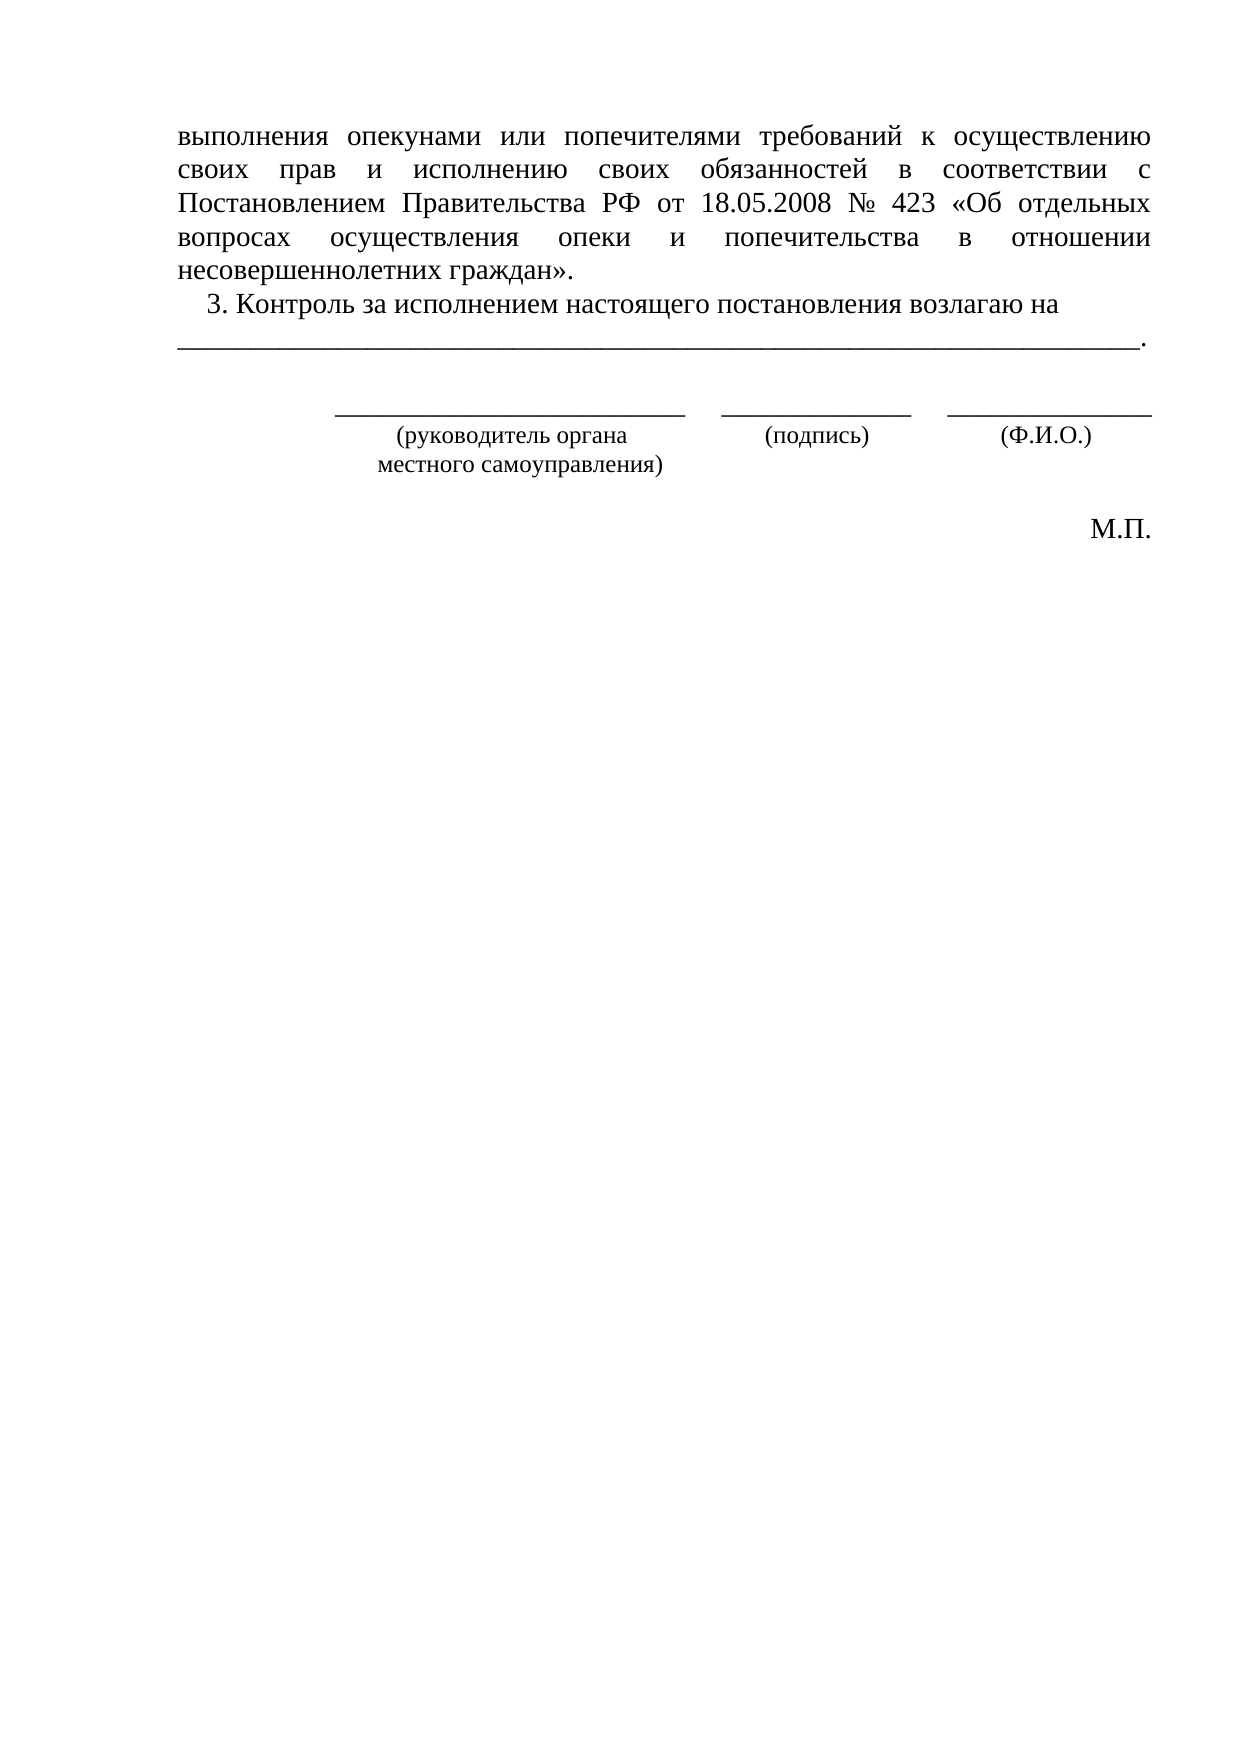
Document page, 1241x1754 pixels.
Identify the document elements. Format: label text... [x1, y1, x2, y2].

text __________________________________________________________________. [177, 319, 1152, 353]
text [177, 118, 1152, 286]
text местного самоуправления) [177, 449, 1152, 477]
text ________________________ _____________ ______________ [177, 386, 1152, 420]
text 3. Контроль за исполнением настоящего постановления возлагаю на [177, 286, 1152, 319]
text М.П. [177, 511, 1152, 544]
text (руководитель органа (подпись) (Ф.И.О.) [177, 420, 1152, 449]
